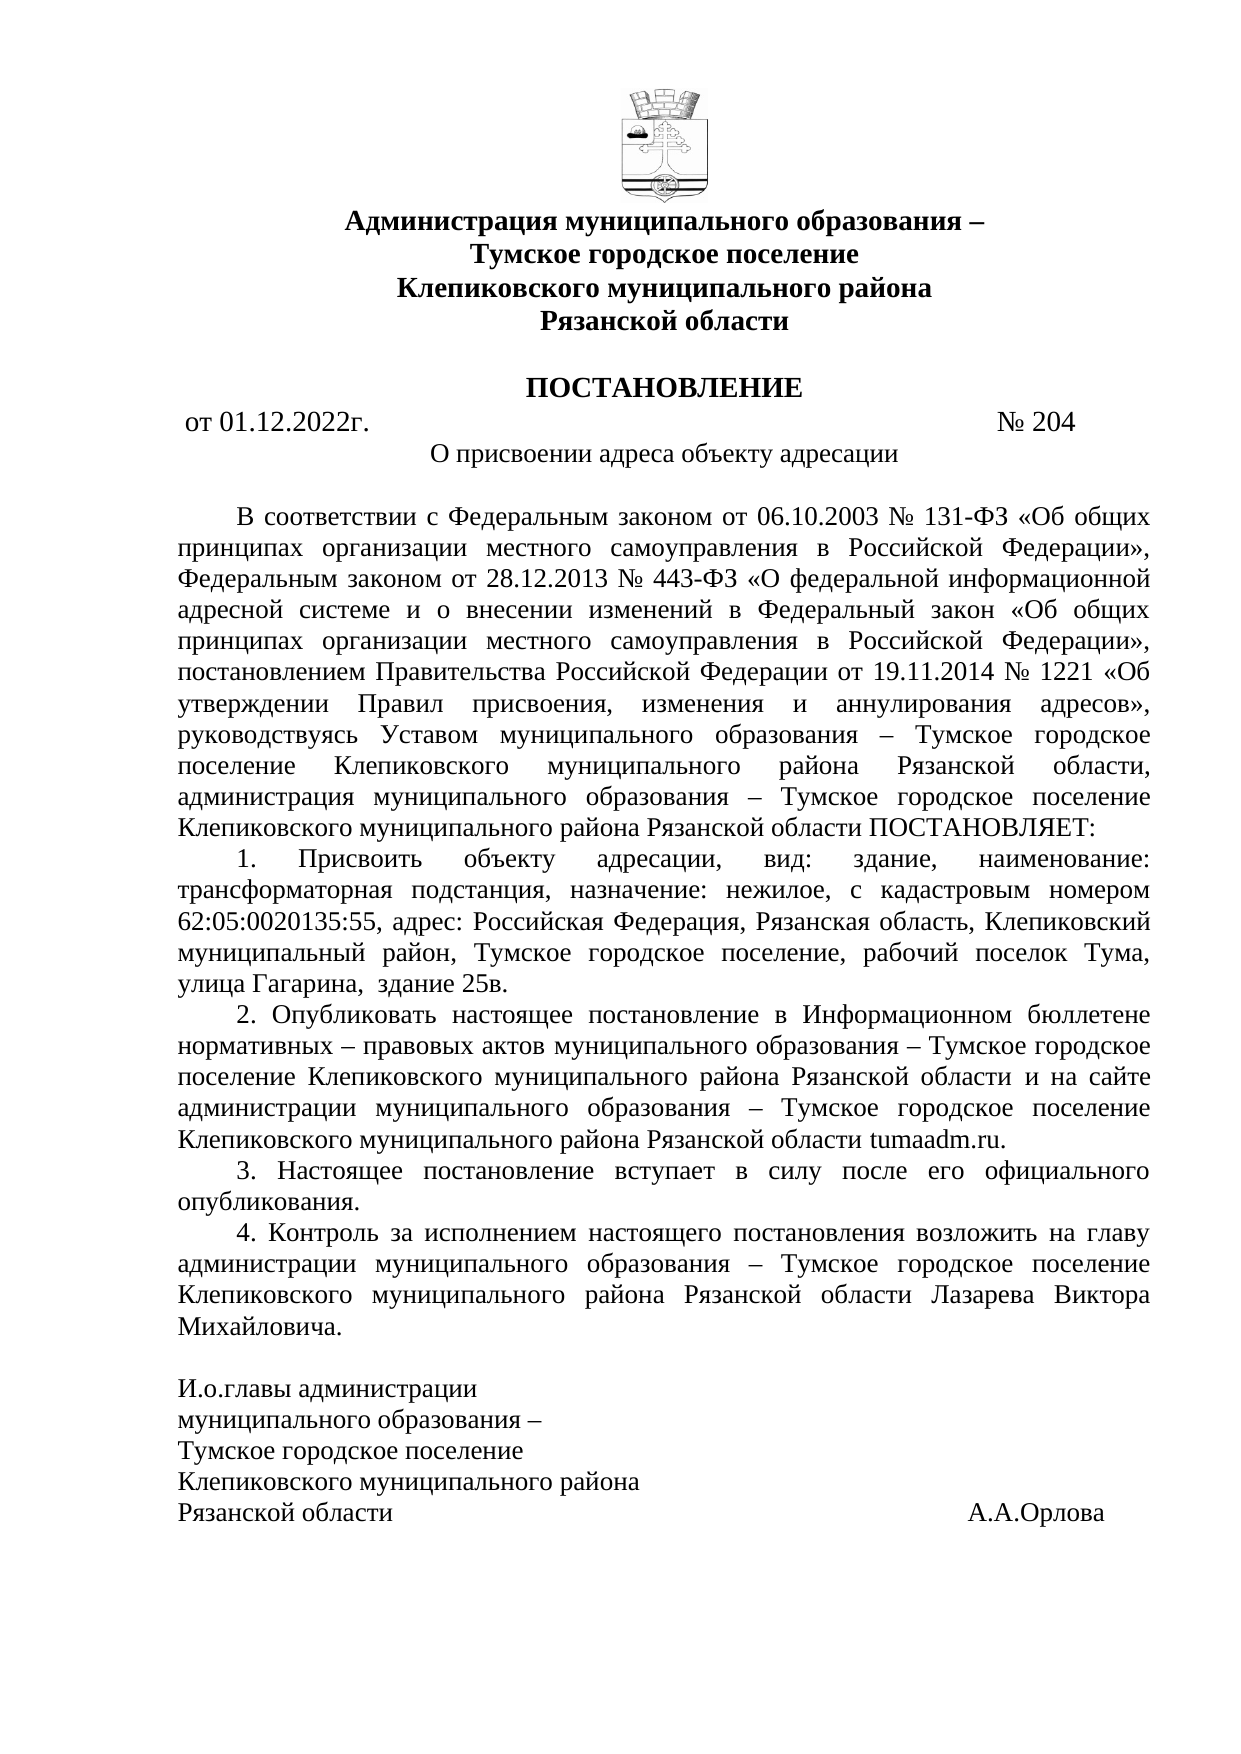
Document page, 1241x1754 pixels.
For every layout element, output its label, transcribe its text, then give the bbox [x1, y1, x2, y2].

text Рязанской области [177, 303, 1152, 337]
text 4. Контроль за исполнением настоящего постановления возложить на главу администрации муниципального образования – Тумское городское поселение Клепиковского муниципального района Рязанской области Лазарева Виктора Михайловича. [177, 1216, 1152, 1341]
text муниципального образования – [177, 1403, 1152, 1434]
text Тумское городское поселение [177, 236, 1152, 270]
text Клепиковского муниципального района [177, 270, 1152, 303]
text Тумское городское поселение [177, 1434, 1152, 1465]
picture [620, 88, 709, 203]
text В соответствии с Федеральным законом от 06.10.2003 № 131-ФЗ «Об общих принципах организации местного самоуправления в Российской Федерации», Федеральным законом от 28.12.2013 № 443-ФЗ «О федеральной информационной адресной системе и о внесении изменений в Федеральный закон «Об общих принципах организации местного самоуправления в Российской Федерации», постановлением Правительства Российской Федерации от 19.11.2014 № 1221 «Об утверждении Правил присвоения, изменения и аннулирования адресов», руководствуясь Уставом муниципального образования – Тумское городское поселение Клепиковского муниципального района Рязанской области, администрация муниципального образования – Тумское городское поселение Клепиковского муниципального района Рязанской области ПОСТАНОВЛЯЕТ: [177, 500, 1152, 842]
text от 01.12.2022г. № 204 [177, 404, 1152, 437]
text О присвоении адреса объекту адресации [177, 437, 1152, 469]
text 1. Присвоить объекту адресации, вид: здание, наименование: трансформаторная подстанция, назначение: нежилое, с кадастровым номером 62:05:0020135:55, адрес: Российская Федерация, Рязанская область, Клепиковский муниципальный район, Тумское городское поселение, рабочий поселок Тума, улица Гагарина, здание 25в. [177, 842, 1152, 998]
text 3. Настоящее постановление вступает в силу после его официального опубликования. [177, 1154, 1152, 1216]
text Администрация муниципального образования – [177, 203, 1152, 236]
text Рязанской области А.А.Орлова [177, 1496, 1152, 1559]
text И.о.главы администрации [177, 1372, 1152, 1403]
text Клепиковского муниципального района [177, 1465, 1152, 1496]
text ПОСТАНОВЛЕНИЕ [177, 370, 1152, 404]
text 2. Опубликовать настоящее постановление в Информационном бюллетене нормативных – правовых актов муниципального образования – Тумское городское поселение Клепиковского муниципального района Рязанской области и на сайте администрации муниципального образования – Тумское городское поселение Клепиковского муниципального района Рязанской области tumaadm.ru. [177, 998, 1152, 1154]
